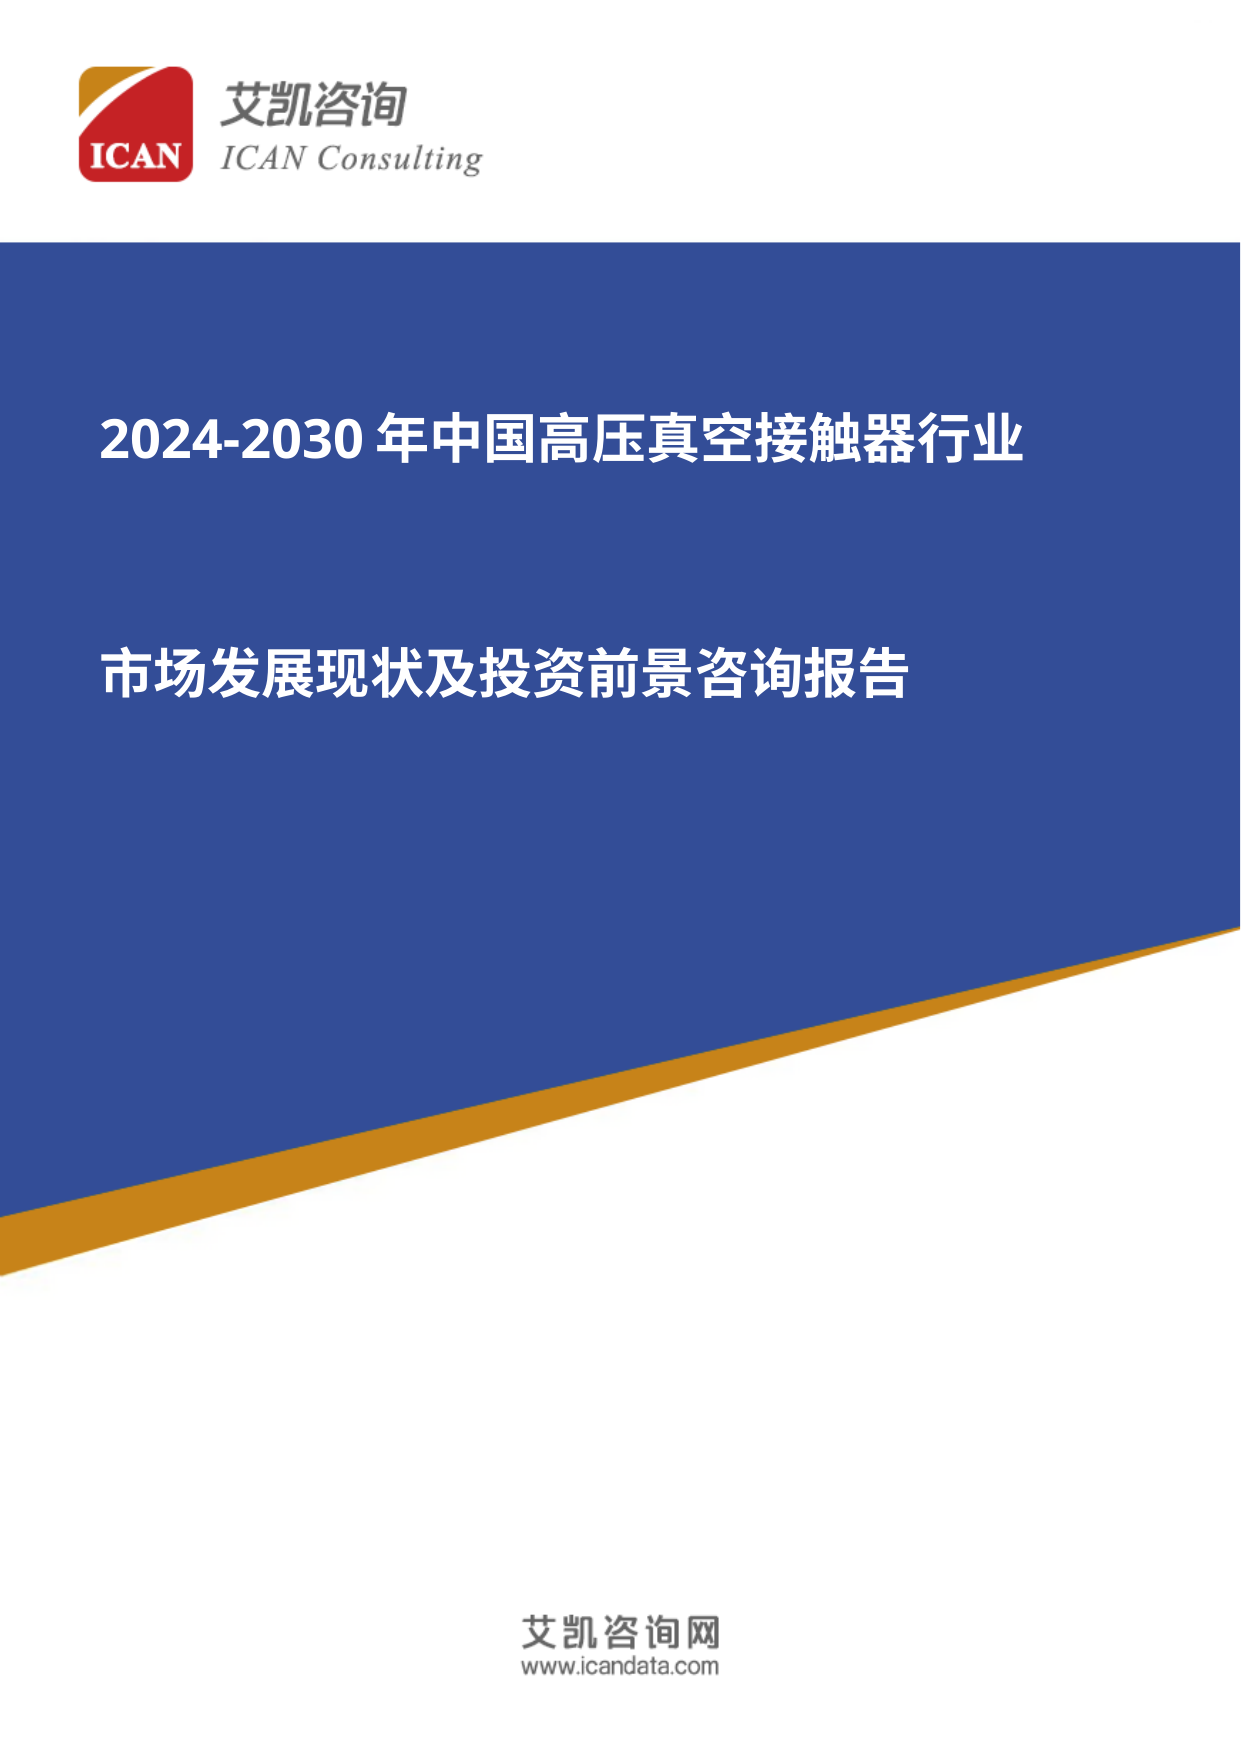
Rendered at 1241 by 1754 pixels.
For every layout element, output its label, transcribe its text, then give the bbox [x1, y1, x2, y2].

picture [0, 5, 1241, 1754]
subtitle 2024-2030年中国高压真空接触器行业市场发展现状及投资前景咨询报告 [99, 386, 1053, 718]
